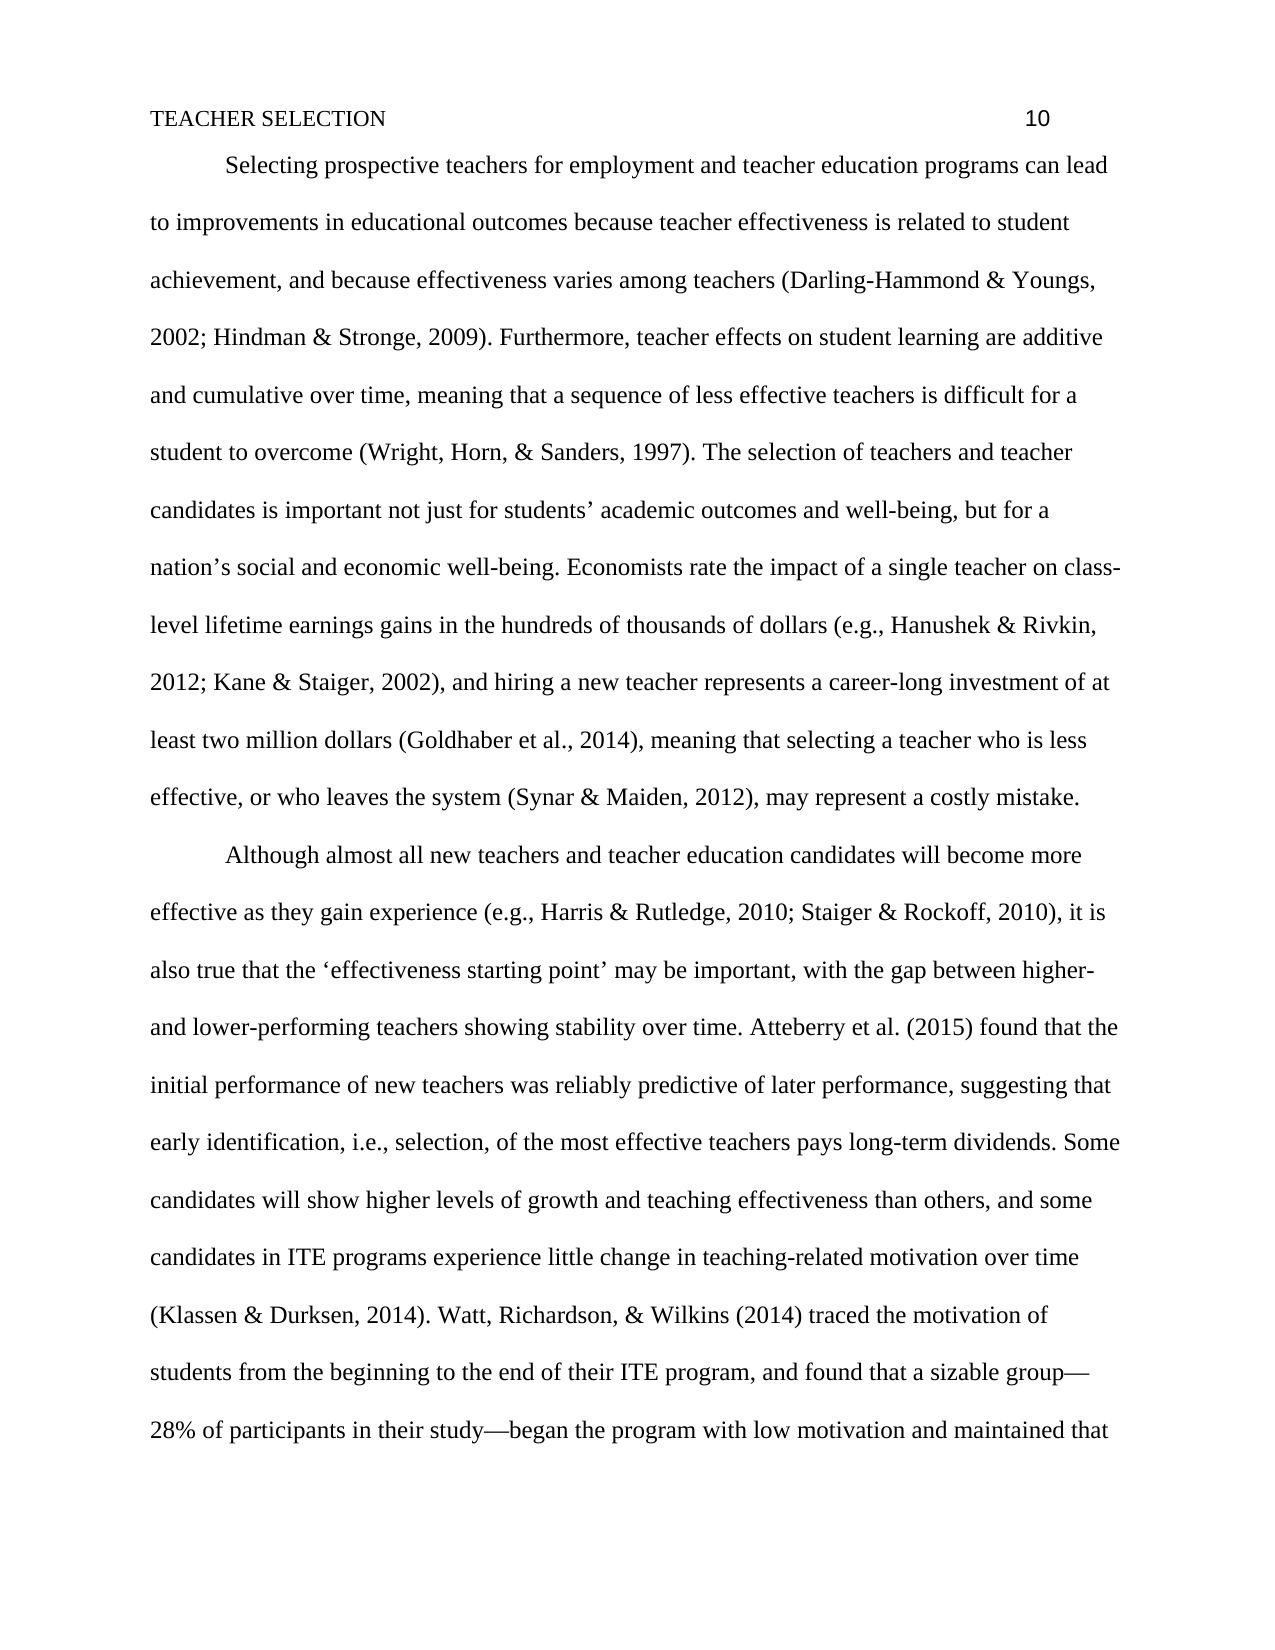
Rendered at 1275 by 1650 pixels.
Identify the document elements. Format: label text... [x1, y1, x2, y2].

text Selecting prospective teachers for employment and teacher education programs can lead to improvements in educational outcomes because teacher effectiveness is related to student achievement, and because effectiveness varies among teachers (Darling-Hammond & Youngs, 2002; Hindman & Stronge, 2009). Furthermore, teacher effects on student learning are additive and cumulative over time, meaning that a sequence of less effective teachers is difficult for a student to overcome (Wright, Horn, & Sanders, 1997). The selection of teachers and teacher candidates is important not just for students’ academic outcomes and well-being, but for a nation’s social and economic well-being. Economists rate the impact of a single teacher on class-level lifetime earnings gains in the hundreds of thousands of dollars (e.g., Hanushek & Rivkin, 2012; Kane & Staiger, 2002), and hiring a new teacher represents a career-long investment of at least two million dollars (Goldhaber et al., 2014), meaning that selecting a teacher who is less effective, or who leaves the system (Synar & Maiden, 2012), may represent a costly mistake. [150, 150, 1125, 811]
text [150, 840, 1125, 1444]
